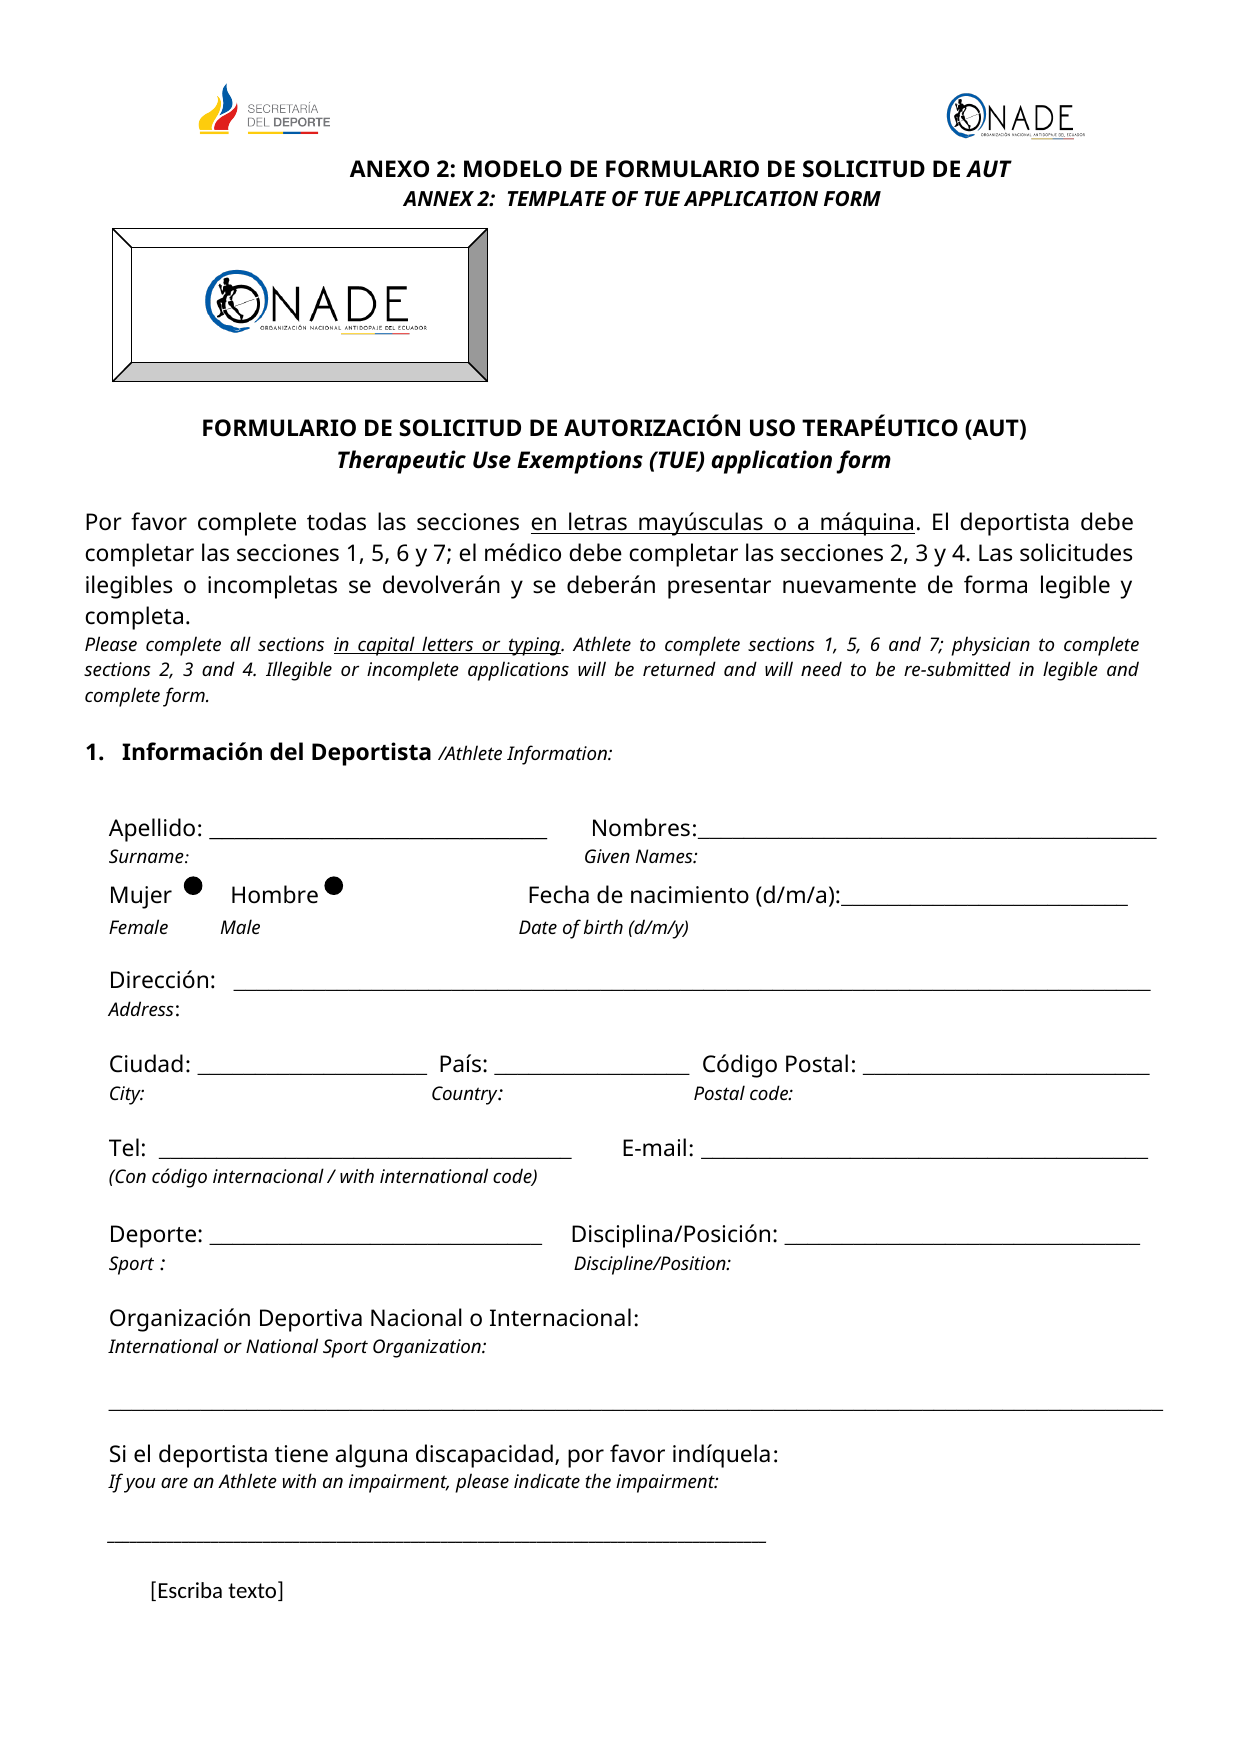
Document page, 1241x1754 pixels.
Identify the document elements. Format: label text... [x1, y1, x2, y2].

picture [146, 255, 469, 355]
list Información del Deportista /Athlete Information: [85, 736, 1134, 767]
text FORMULARIO DE SOLICITUD DE AUTORIZACIÓN USO TERAPÉUTICO (AUT) [94, 412, 1134, 443]
title ANNEX 2: Template of TUE Application Form [150, 184, 1134, 213]
text Therapeutic Use Exemptions (TUE) application form [94, 443, 1134, 475]
text Please complete all sections in capital letters or typing. Athlete to complete sections 1, 5, 6 and 7; physician to complete sections 2, 3 and 4. Illegible or incomplete applications will be returned and will need to be re-submitted in legible and complete form. [84, 631, 1141, 708]
list ANEXO 2: MODELO DE FORMULARIO DE SOLICITUD DE AUT [225, 153, 1134, 184]
picture [175, 75, 357, 154]
picture [910, 82, 1124, 154]
text Por favor complete todas las secciones en letras mayúsculas o a máquina. El deportista debe completar las secciones 1, 5, 6 y 7; el médico debe completar las secciones 2, 3 y 4. Las solicitudes ilegibles o incompletas se devolverán y se deberán presentar nuevamente de forma legible y completa. [84, 506, 1134, 631]
